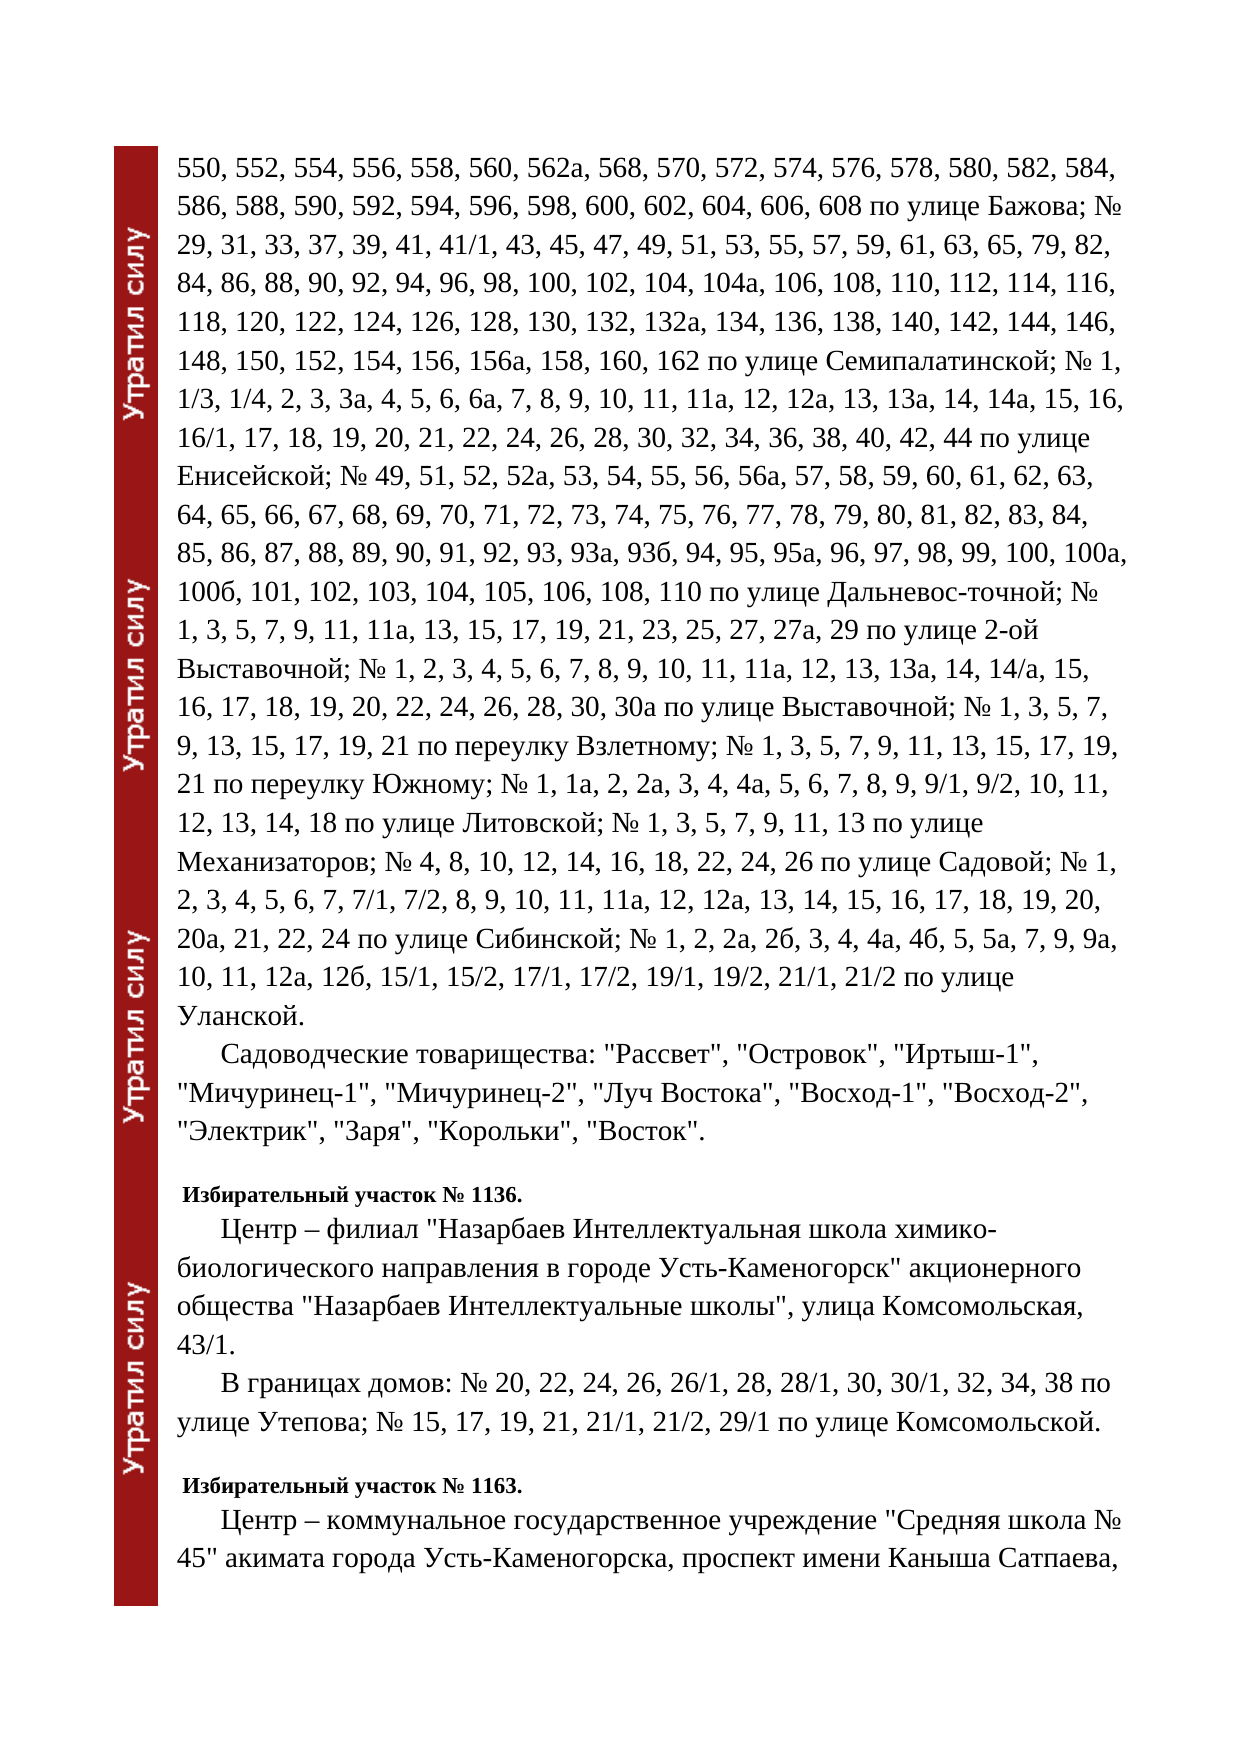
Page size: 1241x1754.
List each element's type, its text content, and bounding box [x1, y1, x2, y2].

picture [114, 1468, 158, 1472]
picture [114, 1177, 158, 1181]
text Избирательный участок № 1163. [112, 1472, 1128, 1498]
picture [114, 1574, 158, 1606]
text Избирательный участок № 1136. [112, 1181, 1128, 1207]
text Центр – филиал "Назарбаев Интеллектуальная школа химико-биологического направления в городе Усть-Каменогорск" акционерного общества "Назарбаев Интеллектуальные школы", улица Комсомольская, 43/1. В границах домов: № 20, 22, 24, 26, 26/1, 28, 28/1, 30, 30/1, 32, 34, 38 по улице Утепова; № 15, 17, 19, 21, 21/1, 21/2, 29/1 по улице Комсомольской. [112, 1211, 1128, 1468]
picture [114, 1207, 158, 1211]
picture [114, 1498, 158, 1502]
picture [114, 146, 158, 150]
